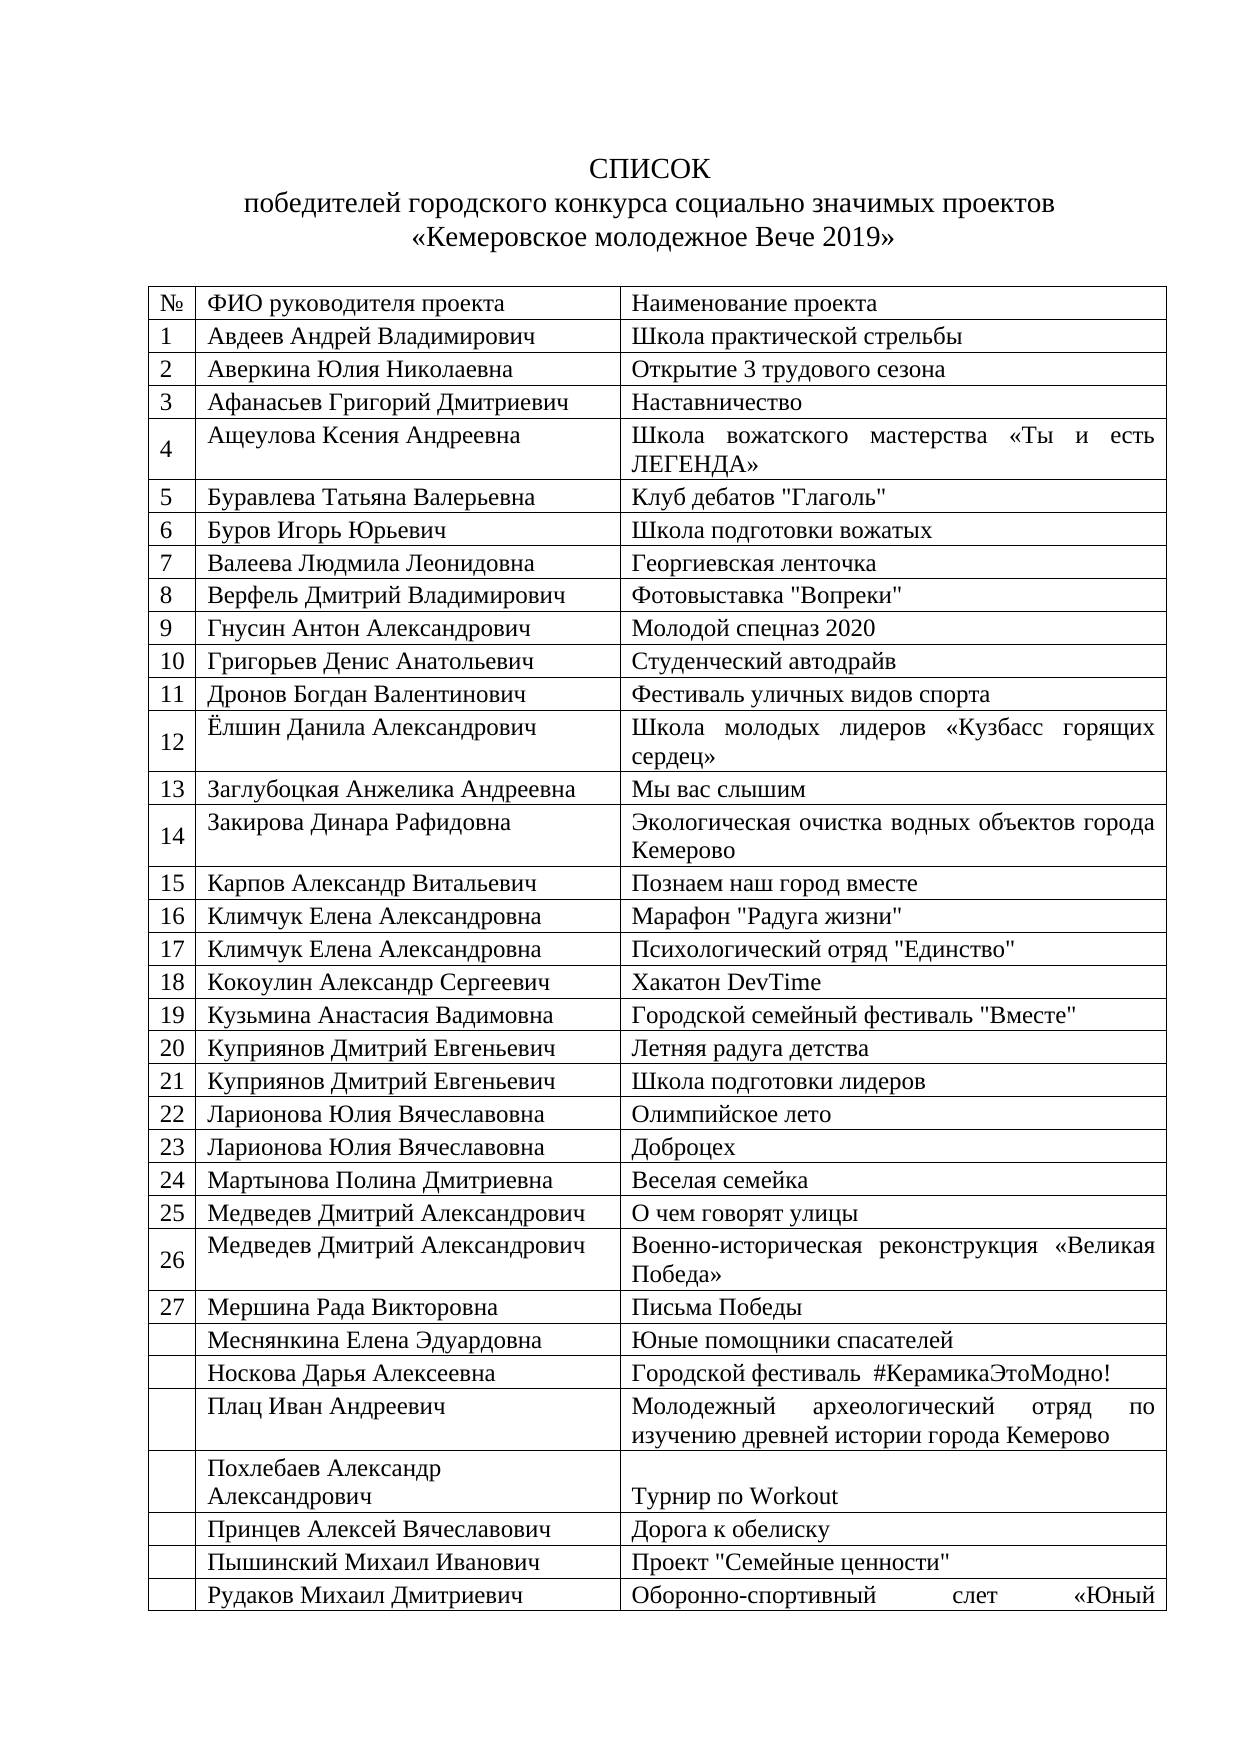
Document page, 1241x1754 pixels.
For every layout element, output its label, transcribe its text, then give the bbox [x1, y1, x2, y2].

table_cell Георгиевская ленточка [621, 546, 1166, 578]
table_cell 22 [149, 1097, 195, 1129]
table_cell 1 [149, 320, 195, 352]
table_header ФИО руководителя проекта [196, 287, 620, 319]
table_cell Письма Победы [621, 1291, 1166, 1322]
table_cell 14 [149, 805, 195, 866]
table_cell Медведев Дмитрий Александрович [196, 1229, 620, 1289]
table_cell Юные помощники спасателей [621, 1324, 1166, 1355]
table_cell 18 [149, 966, 195, 997]
table_cell Городской фестиваль #КерамикаЭтоМодно! [621, 1356, 1166, 1388]
table_cell Меснянкина Елена Эдуардовна [196, 1324, 620, 1355]
table_cell Валеева Людмила Леонидовна [196, 546, 620, 578]
table_cell [149, 1324, 195, 1355]
table_cell 26 [149, 1229, 195, 1289]
table_cell Климчук Елена Александровна [196, 933, 620, 964]
table_cell Авдеев Андрей Владимирович [196, 320, 620, 352]
table_cell Летняя радуга детства [621, 1031, 1166, 1063]
table_cell Марафон "Радуга жизни" [621, 900, 1166, 932]
table_cell Григорьев Денис Анатольевич [196, 645, 620, 677]
table_cell Дорога к обелиску [621, 1513, 1166, 1544]
table_cell Ларионова Юлия Вячеславовна [196, 1130, 620, 1162]
table_cell 9 [149, 612, 195, 644]
table_cell Городской семейный фестиваль "Вместе" [621, 999, 1166, 1030]
table_cell Школа подготовки вожатых [621, 513, 1166, 545]
table_cell Проект "Семейные ценности" [621, 1546, 1166, 1577]
table_cell Кузьмина Анастасия Вадимовна [196, 999, 620, 1030]
table_cell 10 [149, 645, 195, 677]
table_cell 8 [149, 579, 195, 611]
table_cell 19 [149, 999, 195, 1030]
table_cell О чем говорят улицы [621, 1196, 1166, 1228]
table_cell Закирова Динара Рафидовна [196, 805, 620, 866]
table_cell 3 [149, 386, 195, 417]
table_cell 27 [149, 1291, 195, 1322]
table_cell Гнусин Антон Александрович [196, 612, 620, 644]
table_cell Верфель Дмитрий Владимирович [196, 579, 620, 611]
table_cell Буров Игорь Юрьевич [196, 513, 620, 545]
table_cell Познаем наш город вместе [621, 867, 1166, 899]
table_cell Экологическая очистка водных объектов города Кемерово [621, 805, 1166, 866]
table_cell [149, 1356, 195, 1388]
table_cell Афанасьев Григорий Дмитриевич [196, 386, 620, 417]
table_cell Школа практической стрельбы [621, 320, 1166, 352]
table_cell 11 [149, 678, 195, 709]
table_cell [196, 1579, 620, 1610]
table_cell Ащеулова Ксения Андреевна [196, 419, 620, 479]
table_cell [149, 1451, 195, 1512]
table_cell Школа молодых лидеров «Кузбасс горящих сердец» [621, 711, 1166, 771]
table_cell 13 [149, 772, 195, 804]
text СПИСОК [148, 152, 1152, 185]
table_cell Хакатон DevTime [621, 966, 1166, 997]
table_cell 5 [149, 480, 195, 512]
table_cell Мартынова Полина Дмитриевна [196, 1163, 620, 1195]
table_cell 12 [149, 711, 195, 771]
table_cell 17 [149, 933, 195, 964]
table_cell Заглубоцкая Анжелика Андреевна [196, 772, 620, 804]
table_cell Наставничество [621, 386, 1166, 417]
table_cell Турнир по Workout [621, 1451, 1166, 1512]
table_cell Доброцех [621, 1130, 1166, 1162]
table_cell Фестиваль уличных видов спорта [621, 678, 1166, 709]
table_cell Дронов Богдан Валентинович [196, 678, 620, 709]
table_cell 21 [149, 1064, 195, 1096]
table_cell Карпов Александр Витальевич [196, 867, 620, 899]
table_cell 23 [149, 1130, 195, 1162]
table_cell Ёлшин Данила Александрович [196, 711, 620, 771]
table_cell Пышинский Михаил Иванович [196, 1546, 620, 1577]
table_cell Куприянов Дмитрий Евгеньевич [196, 1064, 620, 1096]
table_cell 7 [149, 546, 195, 578]
table_cell Военно-историческая реконструкция «Великая Победа» [621, 1229, 1166, 1289]
table_cell Молодежный археологический отряд по изучению древней истории города Кемерово [621, 1389, 1166, 1450]
table_cell Клуб дебатов "Глаголь" [621, 480, 1166, 512]
table_cell Психологический отряд "Единство" [621, 933, 1166, 964]
table_cell [149, 1546, 195, 1577]
table_cell Открытие 3 трудового сезона [621, 353, 1166, 384]
table_cell Веселая семейка [621, 1163, 1166, 1195]
table_cell Мы вас слышим [621, 772, 1166, 804]
table_cell 4 [149, 419, 195, 479]
table_cell 25 [149, 1196, 195, 1228]
table_cell 20 [149, 1031, 195, 1063]
table_cell Куприянов Дмитрий Евгеньевич [196, 1031, 620, 1063]
table_cell Школа вожатского мастерства «Ты и есть ЛЕГЕНДА» [621, 419, 1166, 479]
table_cell Фотовыставка "Вопреки" [621, 579, 1166, 611]
table_cell Мершина Рада Викторовна [196, 1291, 620, 1322]
table_cell Буравлева Татьяна Валерьевна [196, 480, 620, 512]
table_header Наименование проекта [621, 287, 1166, 319]
table_cell 6 [149, 513, 195, 545]
table_cell 2 [149, 353, 195, 384]
table_cell Носкова Дарья Алексеевна [196, 1356, 620, 1388]
table_cell Медведев Дмитрий Александрович [196, 1196, 620, 1228]
table_cell Плац Иван Андреевич [196, 1389, 620, 1450]
table_cell 24 [149, 1163, 195, 1195]
table_cell Климчук Елена Александровна [196, 900, 620, 932]
table_cell Школа подготовки лидеров [621, 1064, 1166, 1096]
table_cell [149, 1579, 195, 1610]
table_cell Похлебаев Александр Александрович [196, 1451, 620, 1512]
table_cell 16 [149, 900, 195, 932]
table_cell Кокоулин Александр Сергеевич [196, 966, 620, 997]
text победителей городского конкурса социально значимых проектов «Кемеровское молодежное Вече 2019» [148, 185, 1152, 252]
table_cell Ларионова Юлия Вячеславовна [196, 1097, 620, 1129]
table_cell Молодой спецназ 2020 [621, 612, 1166, 644]
table_cell Студенческий автодрайв [621, 645, 1166, 677]
table_cell 15 [149, 867, 195, 899]
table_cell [621, 1579, 1166, 1610]
table_cell Олимпийское лето [621, 1097, 1166, 1129]
table_cell [149, 1513, 195, 1544]
table_header № [149, 287, 195, 319]
table_cell Принцев Алексей Вячеславович [196, 1513, 620, 1544]
table_cell Аверкина Юлия Николаевна [196, 353, 620, 384]
table_cell [149, 1389, 195, 1450]
